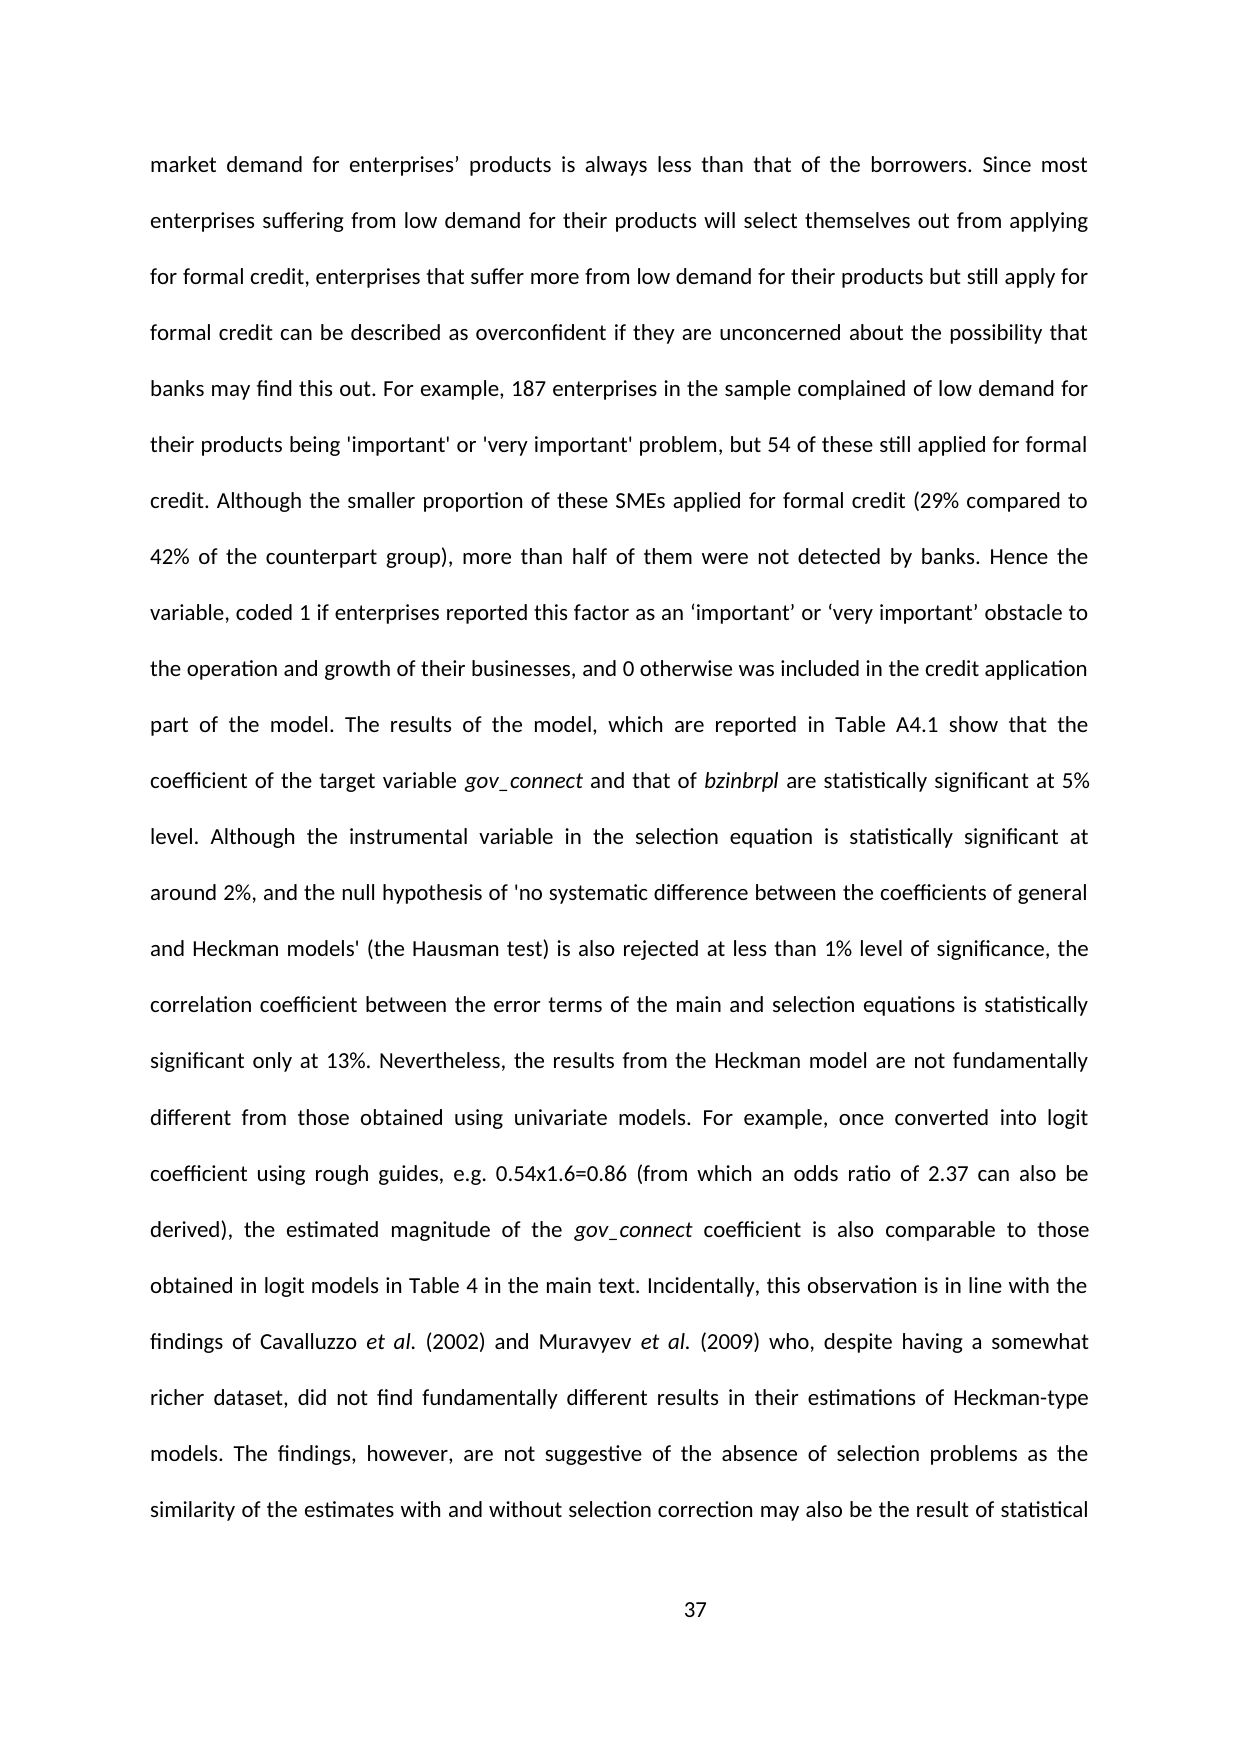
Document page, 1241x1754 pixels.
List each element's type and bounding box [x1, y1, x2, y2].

text [150, 150, 1090, 1523]
